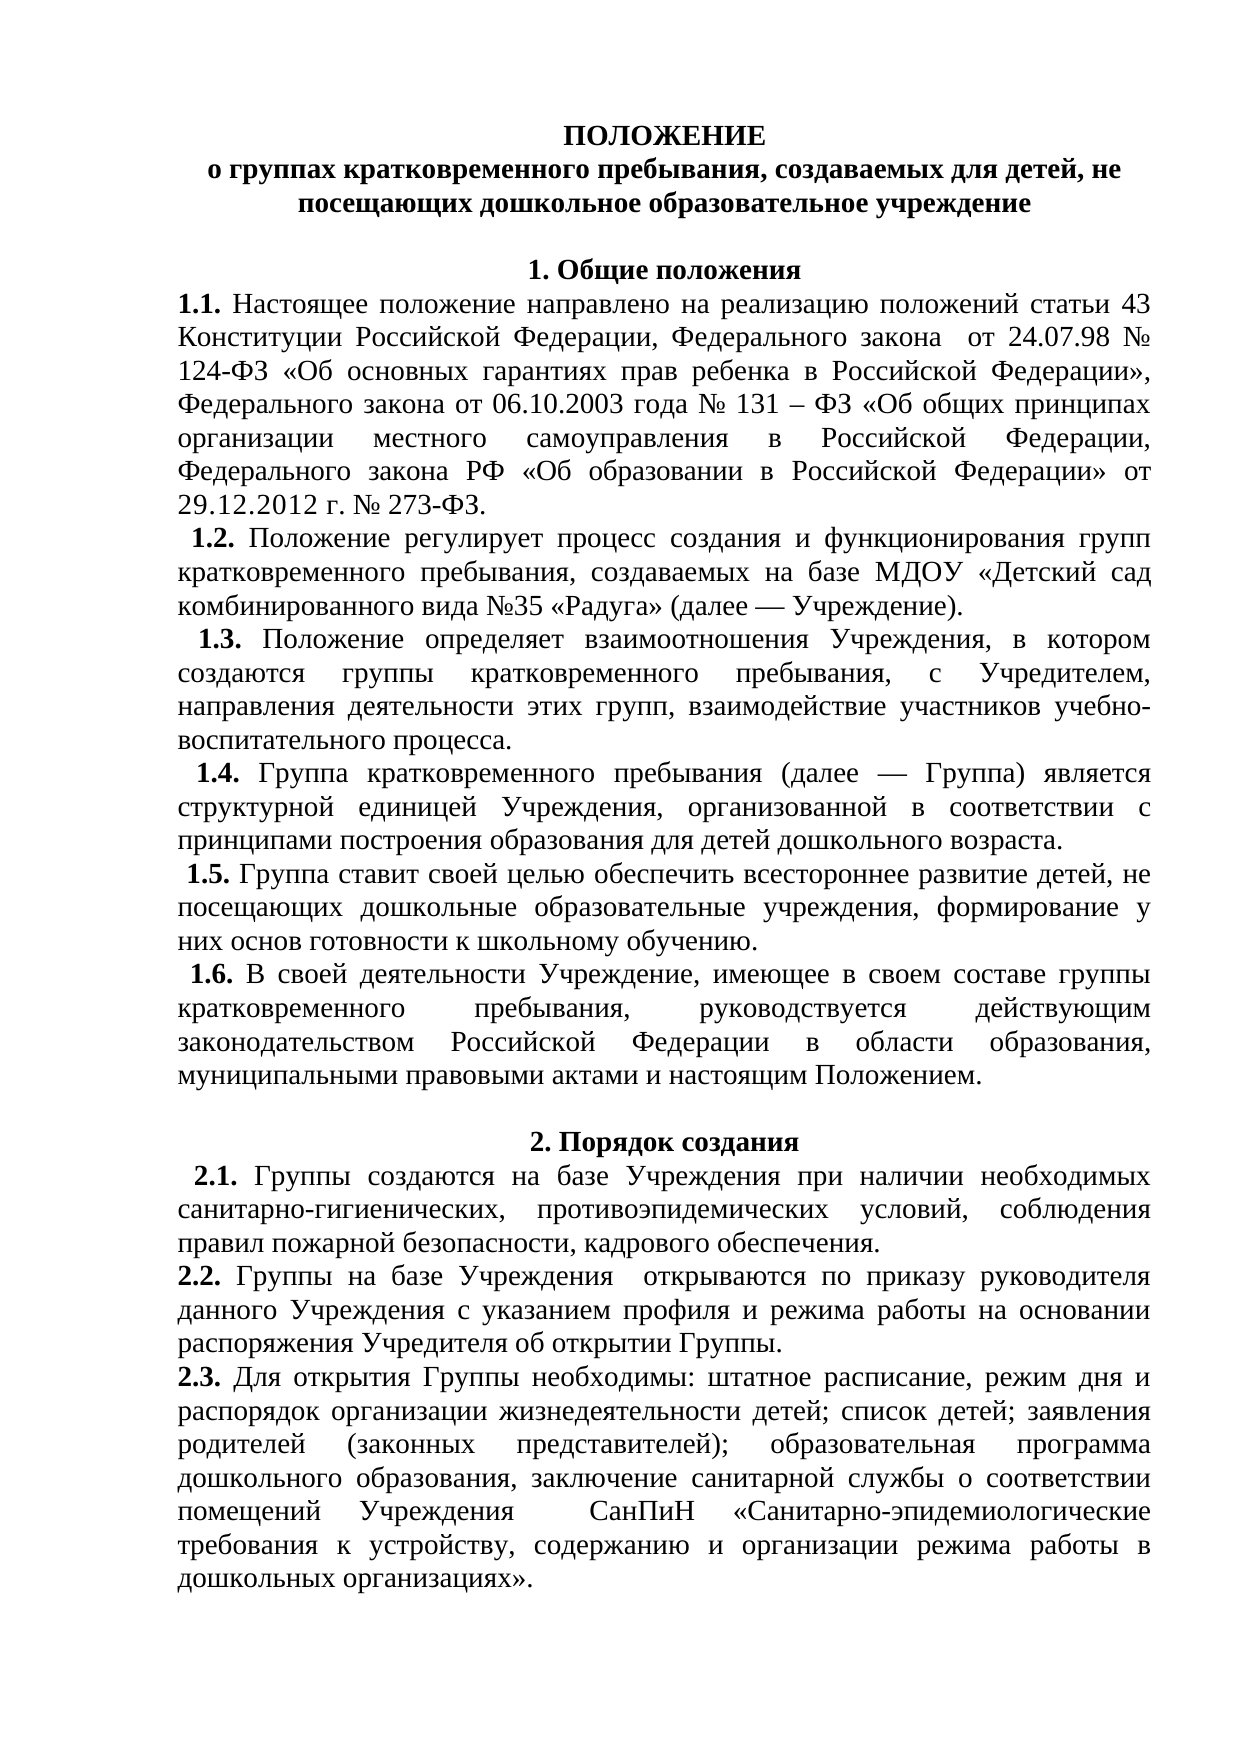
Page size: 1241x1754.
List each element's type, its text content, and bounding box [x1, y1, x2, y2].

text ПОЛОЖЕНИЕ [177, 118, 1152, 152]
text 2. Порядок создания [177, 1124, 1152, 1158]
text 2.2. Группы на базе Учреждения открываются по приказу руководителя данного Учреждения с указанием профиля и режима работы на основании распоряжения Учредителя об открытии Группы. [177, 1258, 1152, 1359]
text 1. Общие положения [177, 252, 1152, 286]
text 1.2. Положение регулирует процесс создания и функционирования групп кратковременного пребывания, создаваемых на базе МДОУ «Детский сад комбинированного вида №35 «Радуга» (далее — Учреждение). [177, 521, 1152, 621]
text 1.4. Группа кратковременного пребывания (далее — Группа) является структурной единицей Учреждения, организованной в соответствии с принципами построения образования для детей дошкольного возраста. [177, 755, 1152, 856]
text 1.6. В своей деятельности Учреждение, имеющее в своем составе группы кратковременного пребывания, руководствуется действующим законодательством Российской Федерации в области образования, муниципальными правовыми актами и настоящим Положением. [177, 957, 1152, 1091]
text о группах кратковременного пребывания, создаваемых для детей, не посещающих дошкольное образовательное учреждение [177, 152, 1152, 219]
text 1.5. Группа ставит своей целью обеспечить всестороннее развитие детей, не посещающих дошкольные образовательные учреждения, формирование у них основ готовности к школьному обучению. [177, 856, 1152, 957]
text 1.3. Положение определяет взаимоотношения Учреждения, в котором создаются группы кратковременного пребывания, с Учредителем, направления деятельности этих групп, взаимодействие участников учебно-воспитательного процесса. [177, 621, 1152, 755]
text 2.3. Для открытия Группы необходимы: штатное расписание, режим дня и распорядок организации жизнедеятельности детей; список детей; заявления родителей (законных представителей); образовательная программа дошкольного образования, заключение санитарной службы о соответствии помещений Учреждения СанПиН «Санитарно-эпидемиологические требования к устройству, содержанию и организации режима работы в дошкольных организациях». [177, 1359, 1152, 1594]
text 2.1. Группы создаются на базе Учреждения при наличии необходимых санитарно-гигиенических, противоэпидемических условий, соблюдения правил пожарной безопасности, кадрового обеспечения. [177, 1158, 1152, 1258]
text 1.1. Настоящее положение направлено на реализацию положений статьи 43 Конституции Российской Федерации, Федерального закона от 24.07.98 № 124-ФЗ «Об основных гарантиях прав ребенка в Российской Федерации», Федерального закона от 06.10.2003 года № 131 – ФЗ «Об общих принципах организации местного самоуправления в Российской Федерации, Федерального закона РФ «Об образовании в Российской Федерации» от 29.12.2012 г. № 273-ФЗ. [177, 286, 1152, 521]
